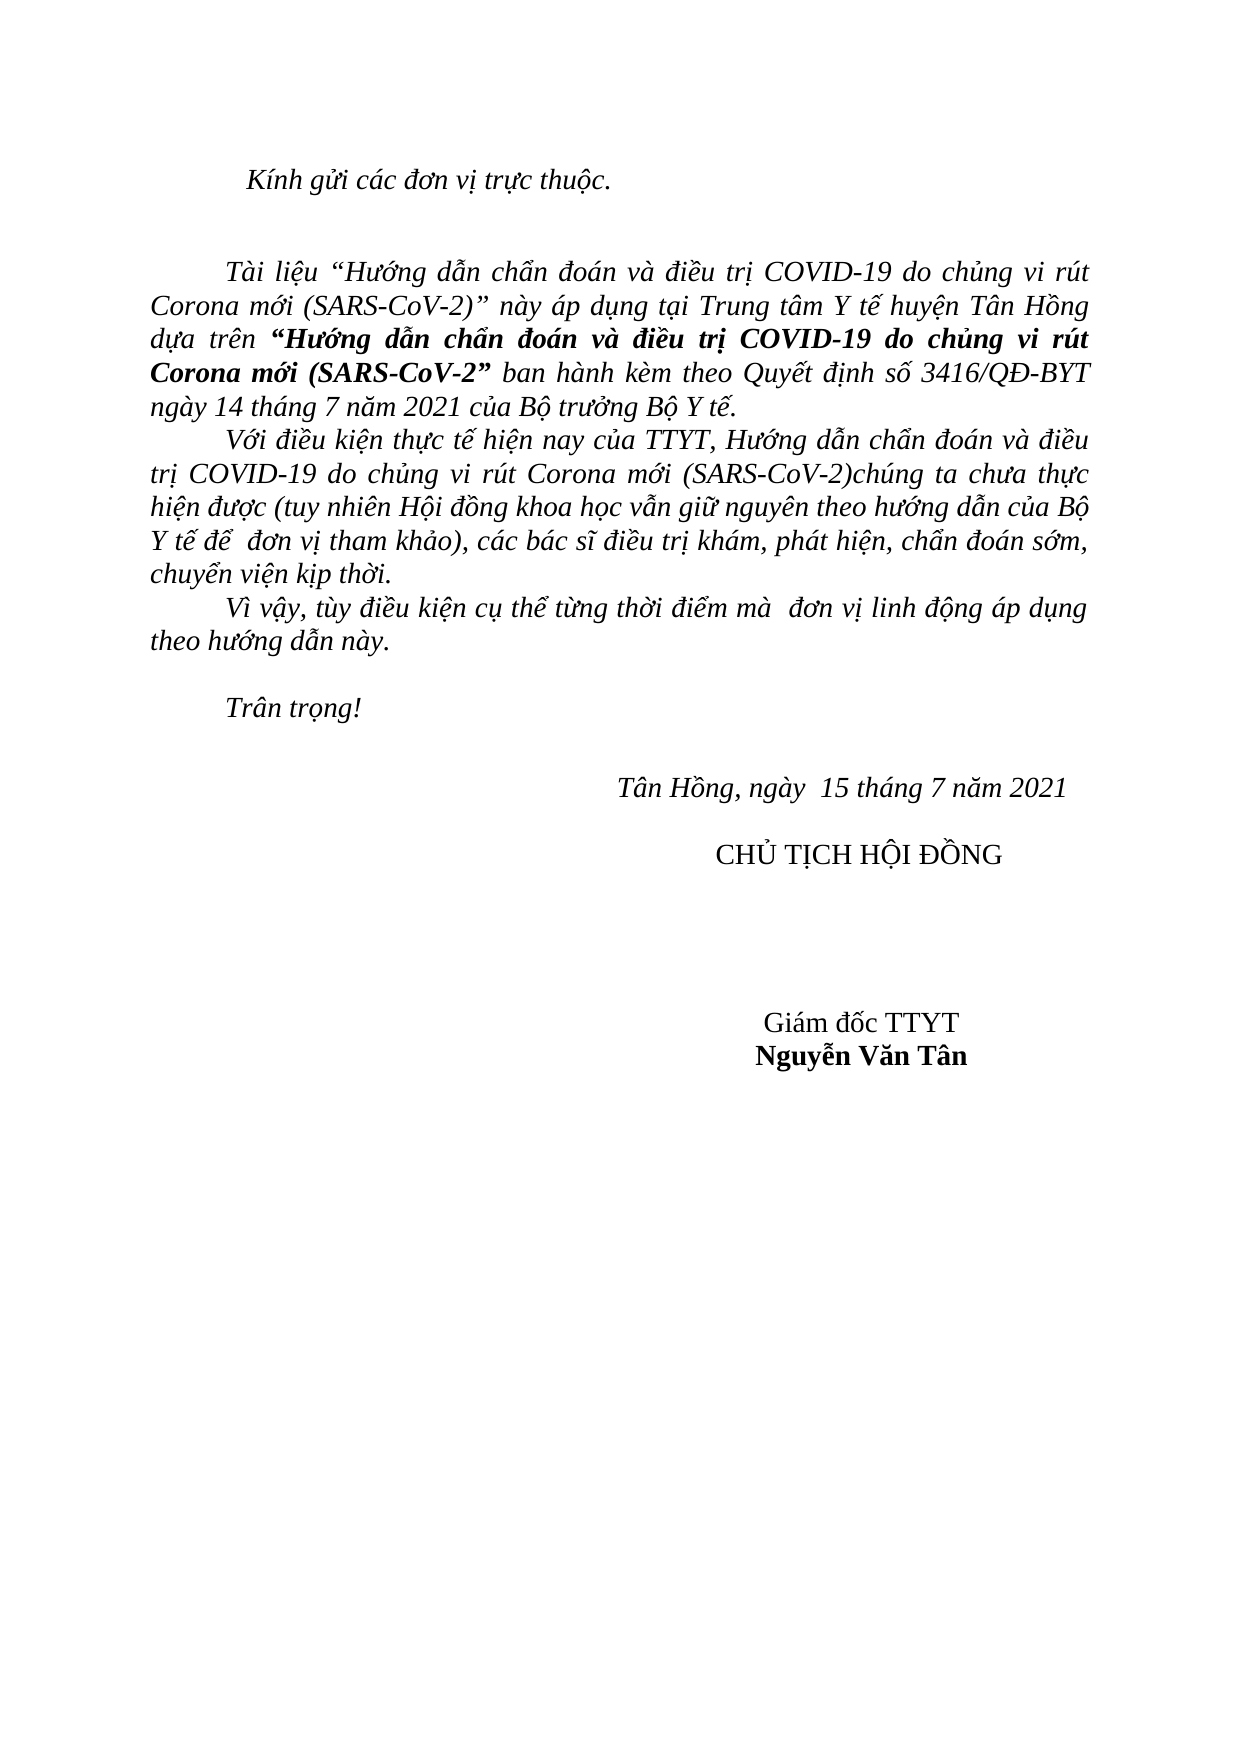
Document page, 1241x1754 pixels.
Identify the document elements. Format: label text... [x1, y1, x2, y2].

text Trân trọng! [150, 691, 1090, 724]
text Kính gửi các đơn vị trực thuộc. [171, 162, 1090, 196]
text Vì vậy, tùy điều kiện cụ thể từng thời điểm mà đơn vị linh động áp dụng theo hướng dẫn này. [150, 590, 1090, 657]
text Tân Hồng, ngày 15 tháng 7 năm 2021 [150, 770, 1090, 804]
text CHỦ TỊCH HỘI ĐỒNG [150, 837, 1090, 871]
text Với điều kiện thực tế hiện nay của TTYT, Hướng dẫn chẩn đoán và điều trị COVID-19 do chủng vi rút Corona mới (SARS-CoV-2)chúng ta chưa thực hiện được (tuy nhiên Hội đồng khoa học vẫn giữ nguyên theo hướng dẫn của Bộ Y tế để đơn vị tham khảo), các bác sĩ điều trị khám, phát hiện, chẩn đoán sớm, chuyển viện kịp thời. [150, 422, 1090, 590]
text Tài liệu “Hướng dẫn chẩn đoán và điều trị COVID-19 do chủng vi rút Corona mới (SARS-CoV-2)” này áp dụng tại Trung tâm Y tế huyện Tân Hồng dựa trên “Hướng dẫn chẩn đoán và điều trị COVID-19 do chủng vi rút Corona mới (SARS-CoV-2” ban hành kèm theo Quyết định số 3416/QĐ-BYT ngày 14 tháng 7 năm 2021 của Bộ trưởng Bộ Y tế. [150, 254, 1090, 422]
text Nguyễn Văn Tân [150, 1038, 1090, 1072]
text Giám đốc TTYT [150, 1005, 1090, 1038]
